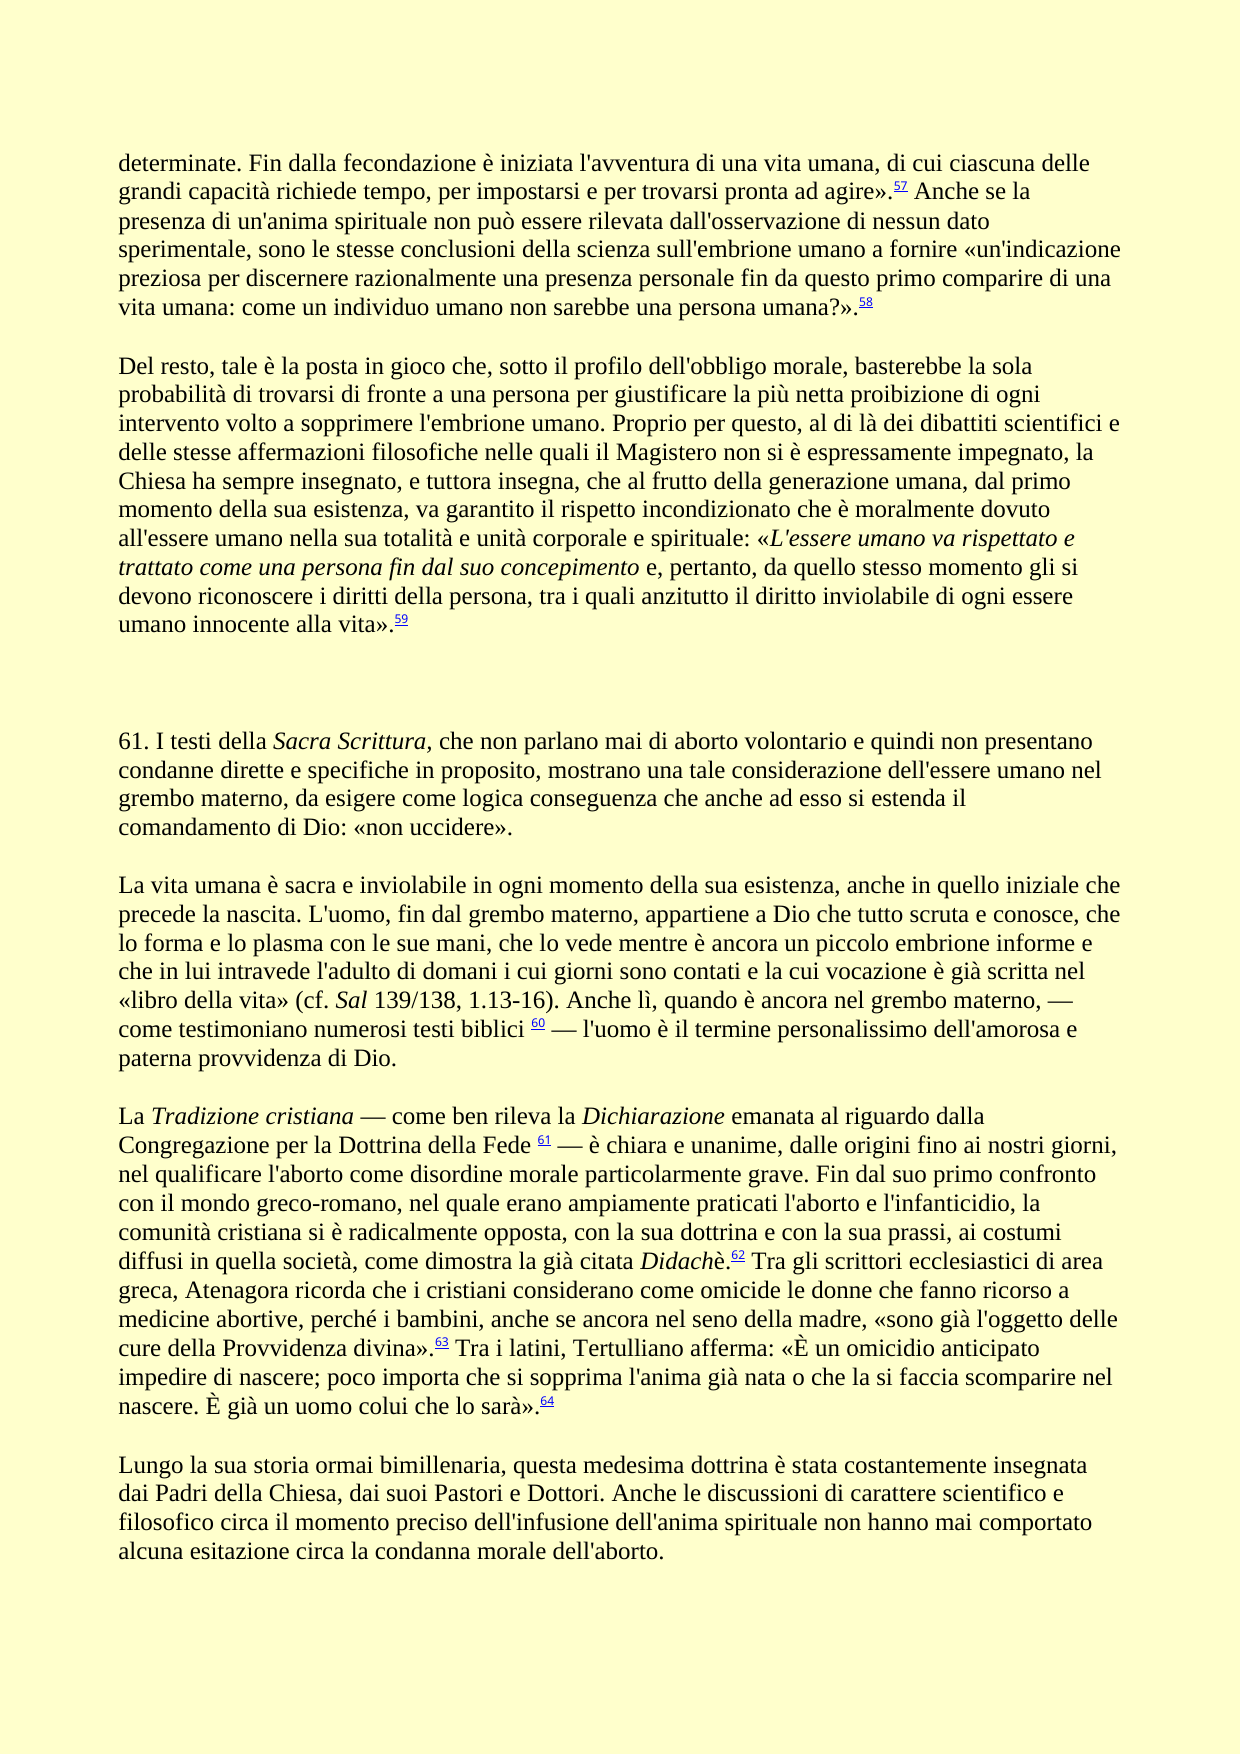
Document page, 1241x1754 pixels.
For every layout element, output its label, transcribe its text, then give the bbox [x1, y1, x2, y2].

text Del resto, tale è la posta in gioco che, sotto il profilo dell'obbligo morale, basterebbe la sola probabilità di trovarsi di fronte a una persona per giustificare la più netta proibizione di ogni intervento volto a sopprimere l'embrione umano. Proprio per questo, al di là dei dibattiti scientifici e delle stesse affermazioni filosofiche nelle quali il Magistero non si è espressamente impegnato, la Chiesa ha sempre insegnato, e tuttora insegna, che al frutto della generazione umana, dal primo momento della sua esistenza, va garantito il rispetto incondizionato che è moralmente dovuto all'essere umano nella sua totalità e unità corporale e spirituale: «L'essere umano va rispettato e trattato come una persona fin dal suo concepimento e, pertanto, da quello stesso momento gli si devono riconoscere i diritti della persona, tra i quali anzitutto il diritto inviolabile di ogni essere umano innocente alla vita».59 [118, 351, 1122, 639]
text La Tradizione cristiana — come ben rileva la Dichiarazione emanata al riguardo dalla Congregazione per la Dottrina della Fede 61 — è chiara e unanime, dalle origini fino ai nostri giorni, nel qualificare l'aborto come disordine morale particolarmente grave. Fin dal suo primo confronto con il mondo greco-romano, nel quale erano ampiamente praticati l'aborto e l'infanticidio, la comunità cristiana si è radicalmente opposta, con la sua dottrina e con la sua prassi, ai costumi diffusi in quella società, come dimostra la già citata Didachè.62 Tra gli scrittori ecclesiastici di area greca, Atenagora ricorda che i cristiani considerano come omicide le donne che fanno ricorso a medicine abortive, perché i bambini, anche se ancora nel seno della madre, «sono già l'oggetto delle cure della Provvidenza divina».63 Tra i latini, Tertulliano afferma: «È un omicidio anticipato impedire di nascere; poco importa che si sopprima l'anima già nata o che la si faccia scomparire nel nascere. È già un uomo colui che lo sarà».64 [118, 1101, 1122, 1421]
text 61. I testi della Sacra Scrittura, che non parlano mai di aborto volontario e quindi non presentano condanne dirette e specifiche in proposito, mostrano una tale considerazione dell'essere umano nel grembo materno, da esigere come logica conseguenza che anche ad esso si estenda il comandamento di Dio: «non uccidere». [118, 726, 1122, 841]
text La vita umana è sacra e inviolabile in ogni momento della sua esistenza, anche in quello iniziale che precede la nascita. L'uomo, fin dal grembo materno, appartiene a Dio che tutto scruta e conosce, che lo forma e lo plasma con le sue mani, che lo vede mentre è ancora un piccolo embrione informe e che in lui intravede l'adulto di domani i cui giorni sono contati e la cui vocazione è già scritta nel «libro della vita» (cf. Sal 139/138, 1.13-16). Anche lì, quando è ancora nel grembo materno, — come testimoniano numerosi testi biblici 60 — l'uomo è il termine personalissimo dell'amorosa e paterna provvidenza di Dio. [118, 870, 1122, 1072]
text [118, 148, 1122, 322]
text Lungo la sua storia ormai bimillenaria, questa medesima dottrina è stata costantemente insegnata dai Padri della Chiesa, dai suoi Pastori e Dottori. Anche le discussioni di carattere scientifico e filosofico circa il momento preciso dell'infusione dell'anima spirituale non hanno mai comportato alcuna esitazione circa la condanna morale dell'aborto. [118, 1450, 1122, 1565]
